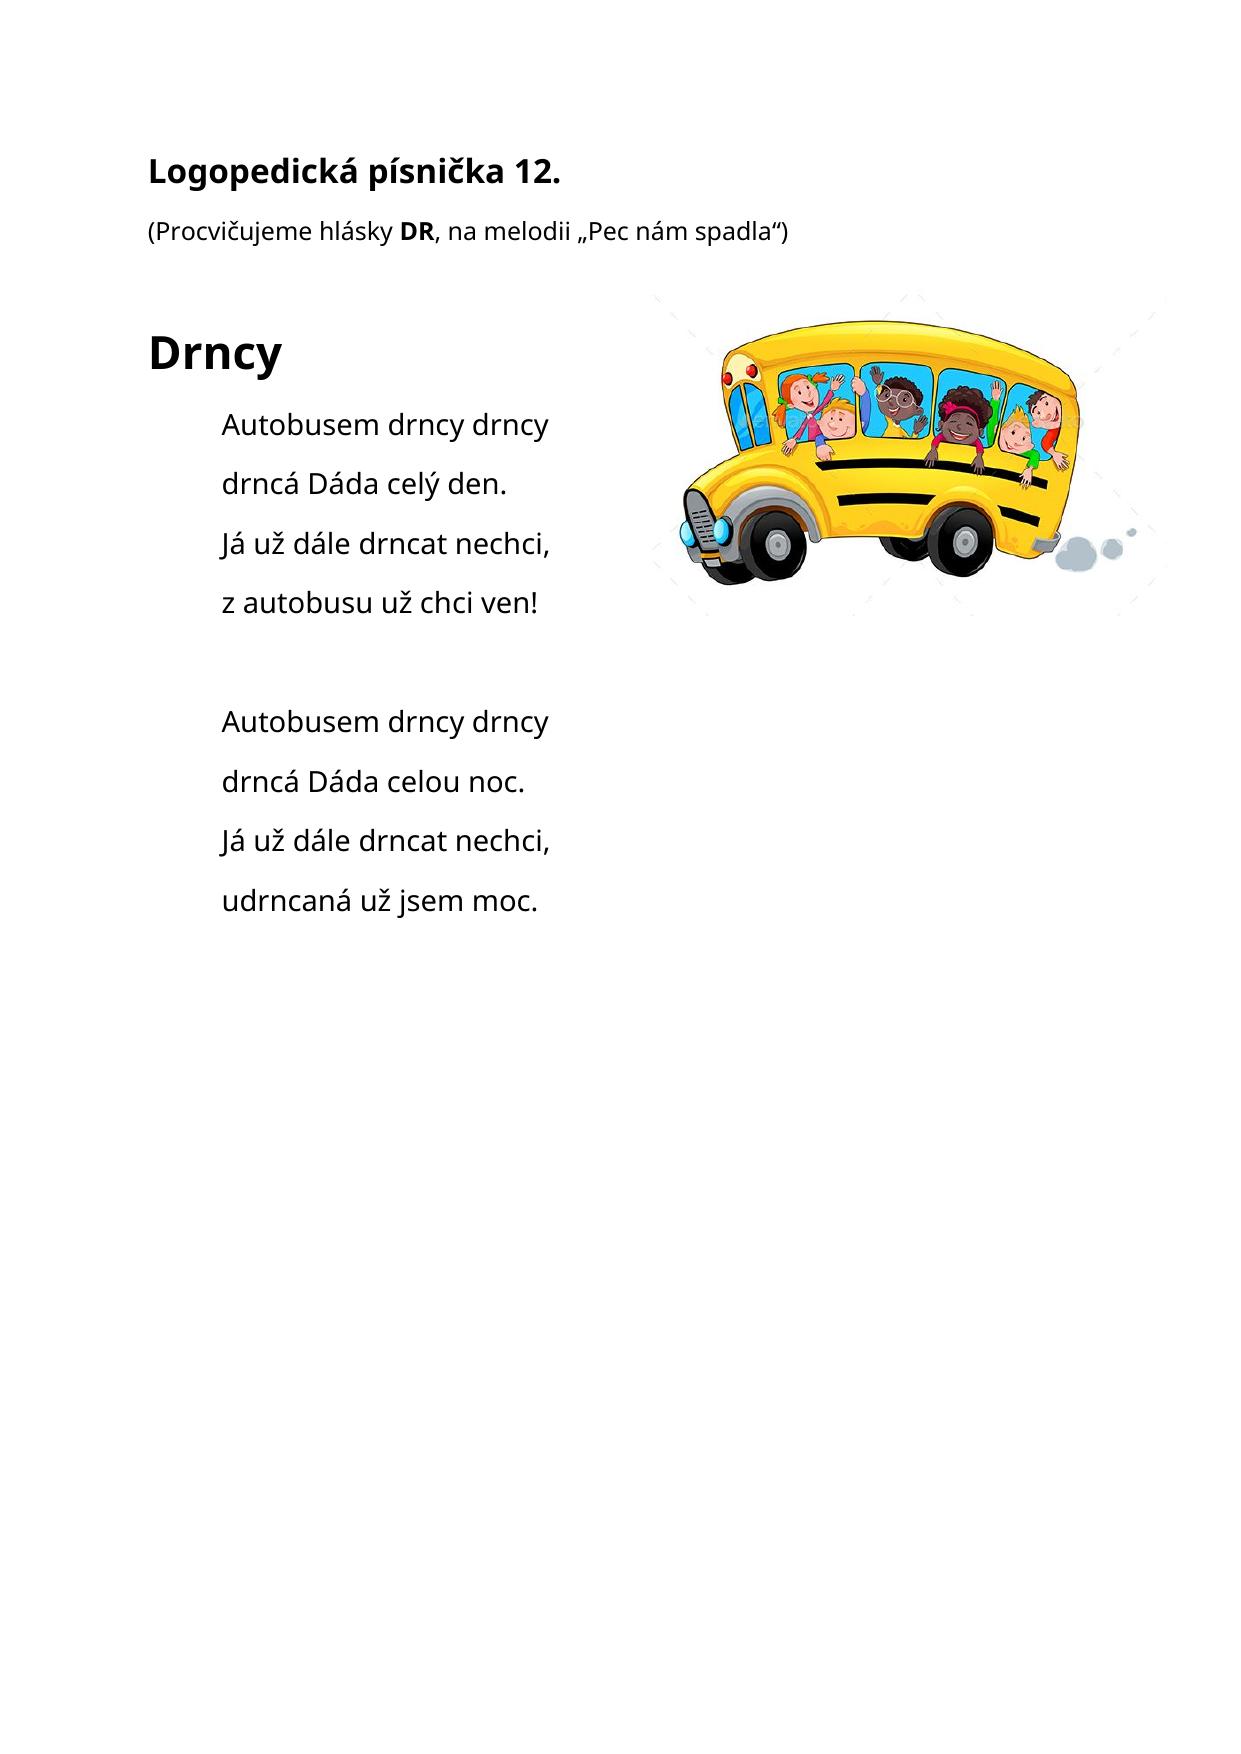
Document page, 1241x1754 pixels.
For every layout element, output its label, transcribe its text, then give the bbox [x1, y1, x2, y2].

text drncá Dáda celou noc. [221, 761, 1093, 801]
text Drncy [148, 320, 647, 382]
text Autobusem drncy drncy [221, 404, 647, 444]
text Logopedická písnička 12. [148, 148, 1093, 193]
text Autobusem drncy drncy [221, 701, 1093, 741]
picture [647, 288, 1166, 614]
text udrncaná už jsem moc. [221, 880, 1093, 919]
text drncá Dáda celý den. [221, 463, 647, 503]
text (Procvičujeme hlásky DR, na melodii „Pec nám spadla“) [148, 213, 1093, 247]
text Já už dále drncat nechci, [221, 523, 647, 563]
text z autobusu už chci ven! [221, 582, 1093, 622]
text Já už dále drncat nechci, [221, 820, 1093, 860]
